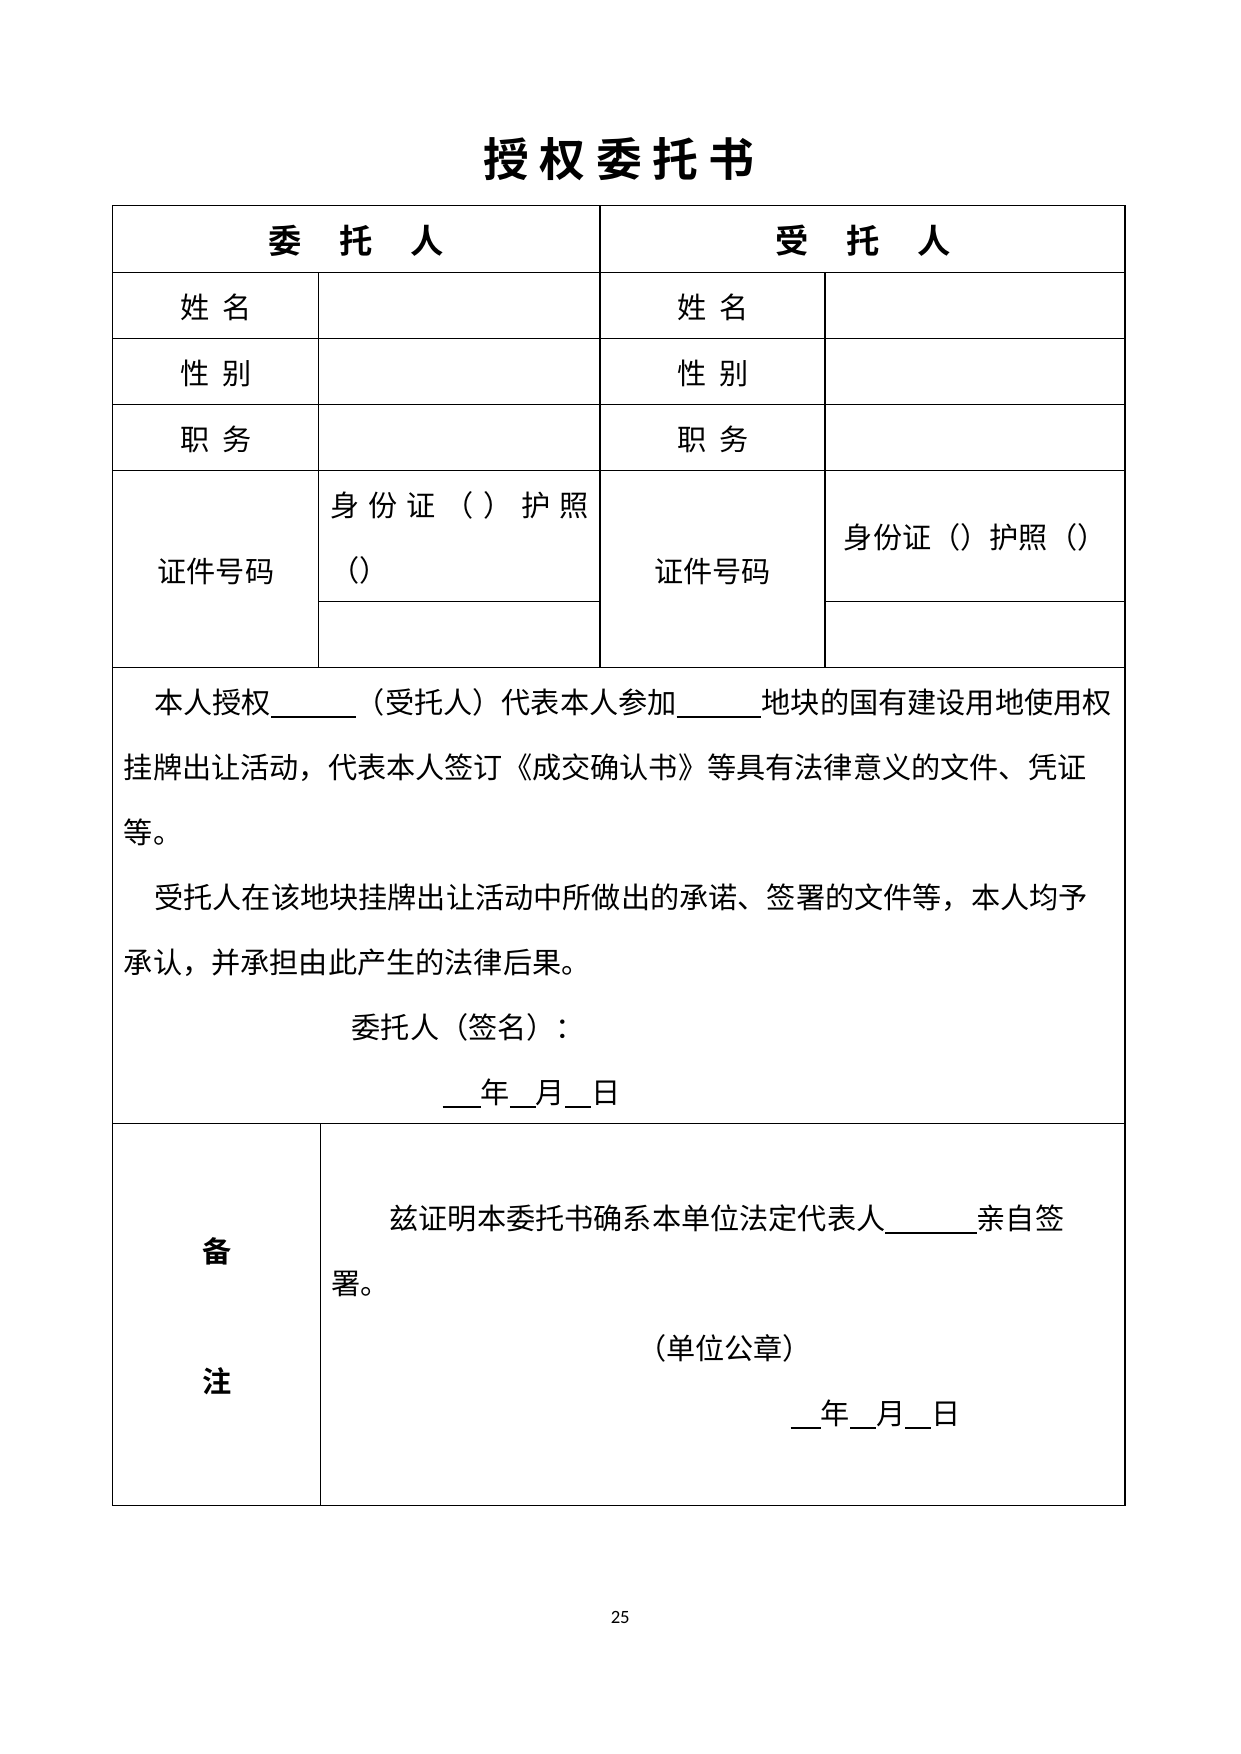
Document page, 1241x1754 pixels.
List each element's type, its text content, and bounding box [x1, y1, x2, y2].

table_cell 姓 名 [601, 273, 824, 338]
table_cell [826, 405, 1124, 470]
table_cell [319, 602, 599, 667]
table_cell 身份证（）护照（） [319, 471, 599, 601]
table_cell 职 务 [601, 405, 824, 470]
table_cell 受 托 人 [601, 206, 1124, 272]
table_cell 证件号码 [113, 471, 318, 667]
table_cell 身份证（）护照（） [826, 471, 1124, 601]
table_cell 职 务 [113, 405, 318, 470]
table_cell 本人授权 （受托人）代表本人参加 地块的国有建设用地使用权挂牌出让活动，代表本人签订《成交确认书》等具有法律意义的文件、凭证等。 受托人在该地块挂牌出让活动中所做出的承诺、签署的文件等，本人均予承认，并承担由此产生的法律后果。 委托人（签名）： 年 月 日 [113, 668, 1124, 1123]
table_header 授 权 委 托 书 [113, 108, 1125, 205]
table_cell 证件号码 [601, 471, 824, 667]
table_cell [319, 405, 599, 470]
table_cell 兹证明本委托书确系本单位法定代表人 亲自签署。 （单位公章） 年 月 日 [321, 1124, 1124, 1504]
table_cell 姓 名 [113, 273, 318, 338]
table_cell [826, 602, 1124, 667]
table_cell [319, 273, 599, 338]
table_cell 性 别 [113, 339, 318, 404]
table_cell 委 托 人 [113, 206, 599, 272]
table_cell 性 别 [601, 339, 824, 404]
table_cell [826, 339, 1124, 404]
table_cell [826, 273, 1124, 338]
table_cell [319, 339, 599, 404]
table_cell 备 注 [113, 1124, 320, 1504]
